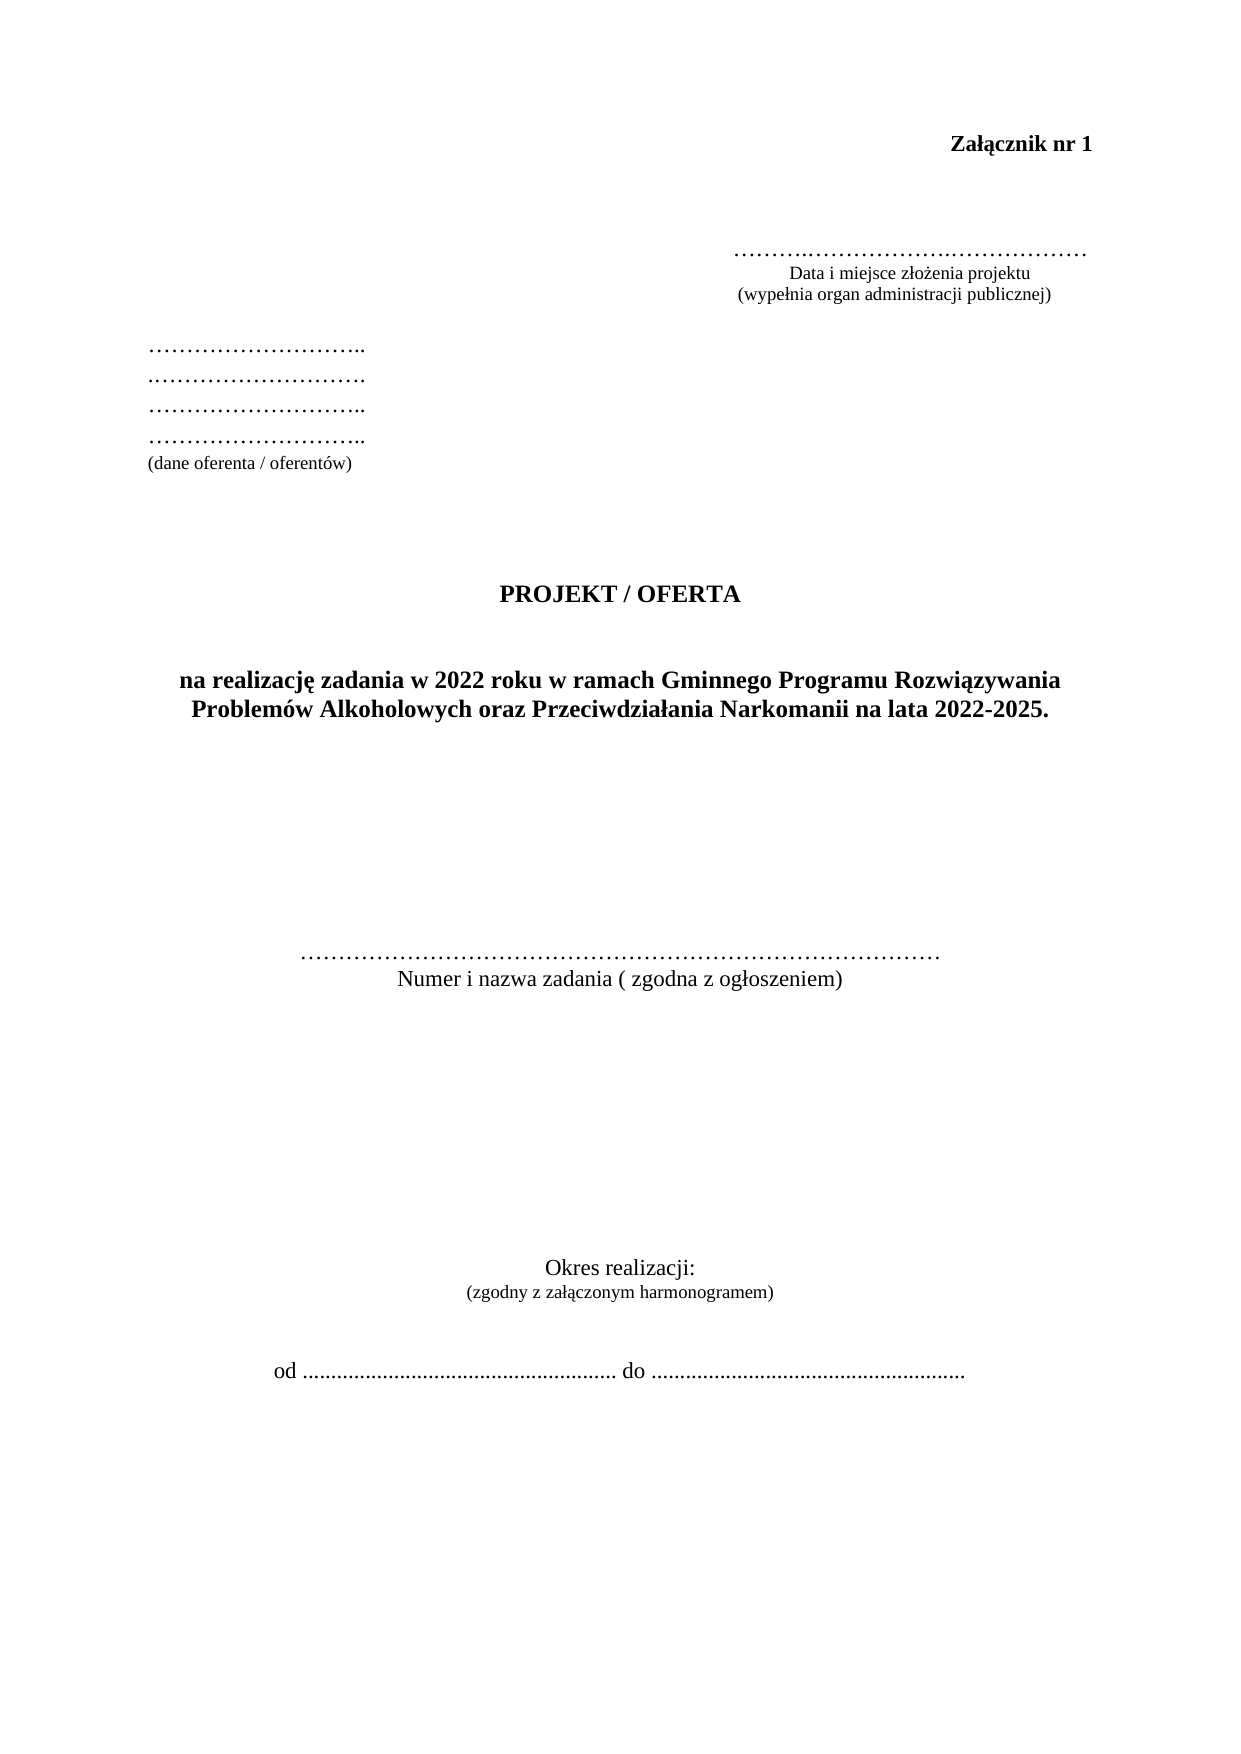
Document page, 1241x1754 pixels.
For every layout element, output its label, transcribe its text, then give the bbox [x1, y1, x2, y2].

text ………………………………………………………………………… [148, 938, 1093, 964]
text na realizację zadania w 2022 roku w ramach Gminnego Programu Rozwiązywania Problemów Alkoholowych oraz Przeciwdziałania Narkomanii na lata 2022-2025. [148, 665, 1093, 723]
text Okres realizacji: (zgodny z załączonym harmonogramem) [148, 1254, 1093, 1357]
text (dane oferenta / oferentów) [148, 452, 1093, 473]
text ……………………….. [148, 331, 1093, 357]
text PROJEKT / OFERTA [148, 579, 1093, 608]
text Numer i nazwa zadania ( zgodna z ogłoszeniem) [148, 964, 1093, 991]
text od ....................................................... do ....................................................... [148, 1357, 1093, 1383]
text .………………………. [148, 361, 1093, 388]
text Data i miejsce złożenia projektu [664, 262, 1093, 283]
text Załącznik nr 1 [811, 130, 1093, 156]
text ……………………….. [148, 422, 1093, 448]
text ……….……………….……………… [664, 235, 1093, 262]
text (wypełnia organ administracji publicznej) [664, 283, 1093, 305]
text ……………………….. [148, 391, 1093, 418]
